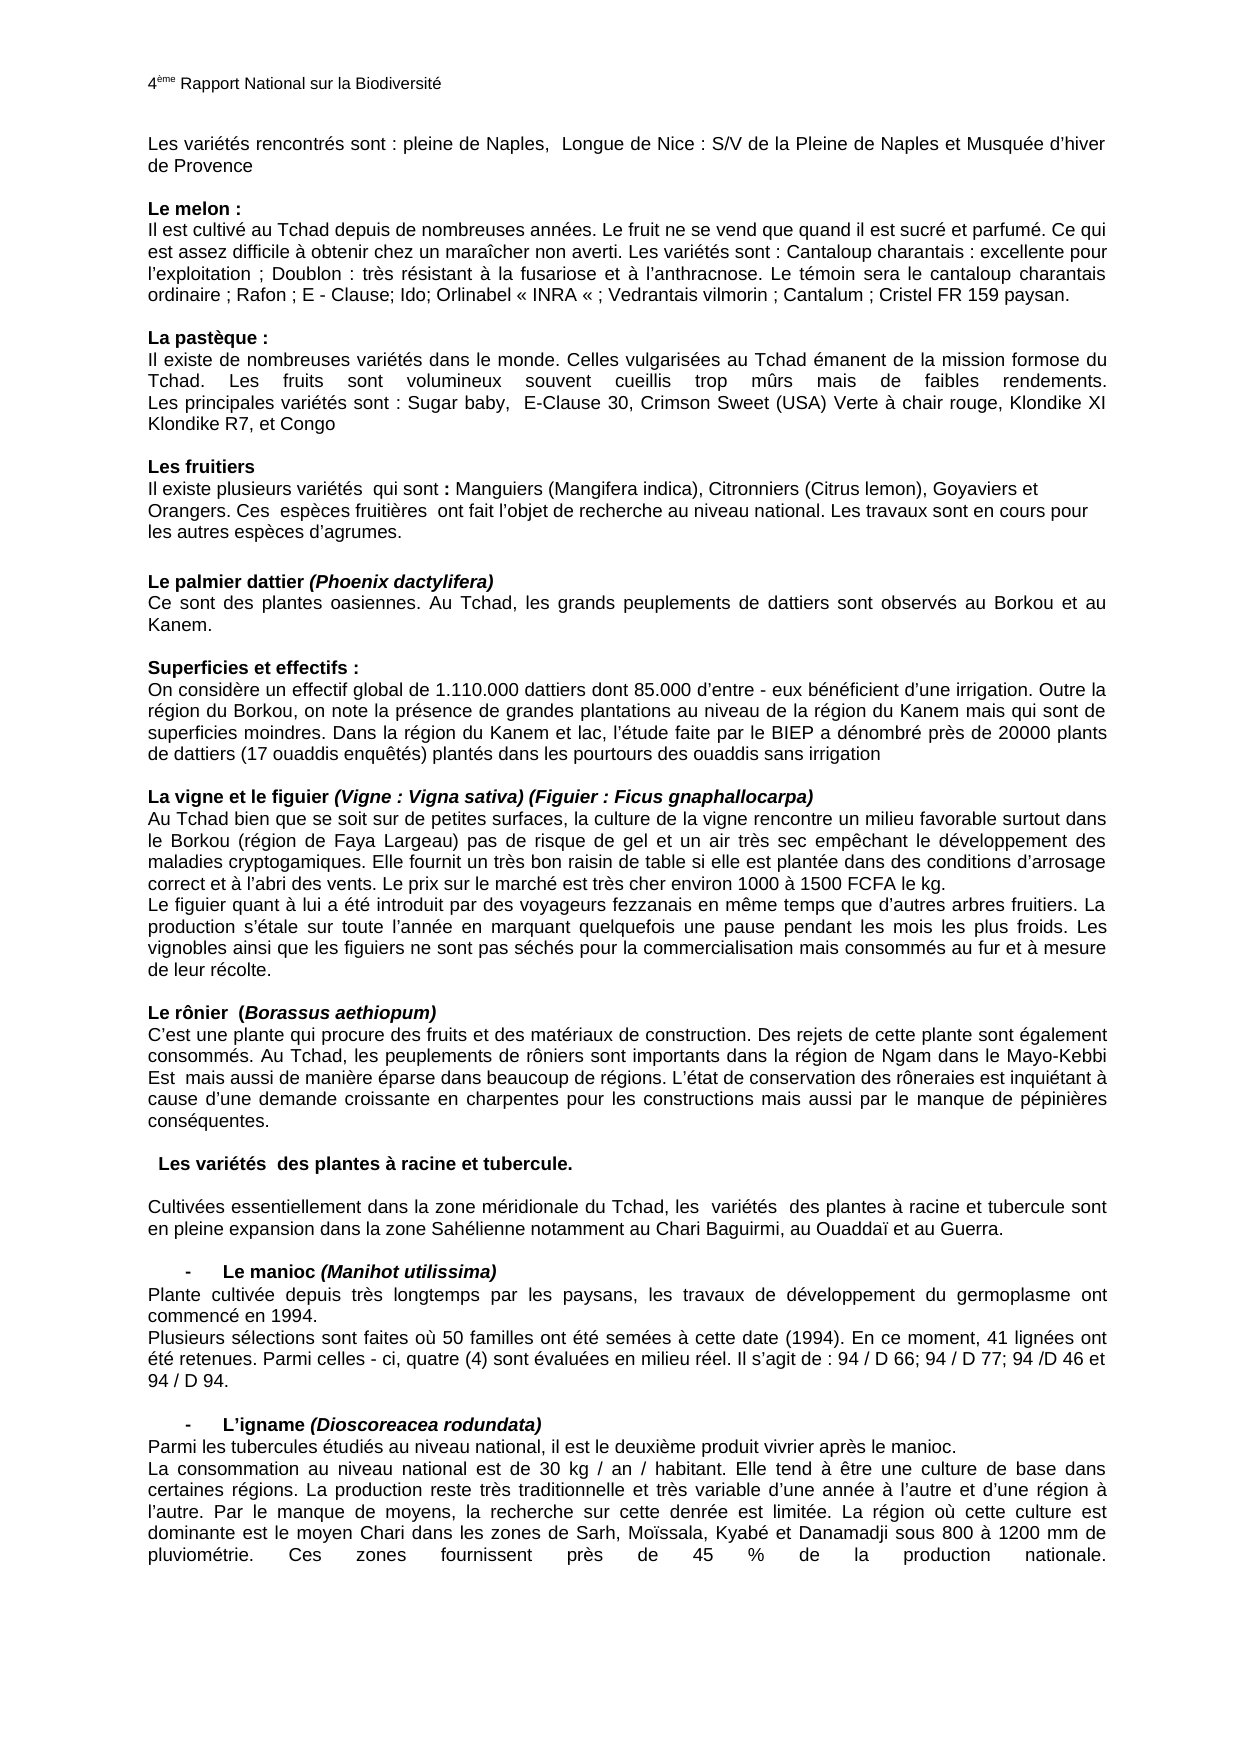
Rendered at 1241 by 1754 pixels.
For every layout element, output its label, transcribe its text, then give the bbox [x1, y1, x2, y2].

text Plusieurs sélections sont faites où 50 familles ont été semées à cette date (1994). En ce moment, 41 lignées ont été retenues. Parmi celles - ci, quatre (4) sont évaluées en milieu réel. Il s’agit de : 94 / D 66; 94 / D 77; 94 /D 46 et 94 / D 94. [148, 1327, 1107, 1391]
list Le manioc (Manihot utilissima) [185, 1261, 1107, 1283]
text La vigne et le figuier (Vigne : Vigna sativa) (Figuier : Ficus gnaphallocarpa) [148, 786, 1107, 808]
text Cultivées essentiellement dans la zone méridionale du Tchad, les variétés des plantes à racine et tubercule sont en pleine expansion dans la zone Sahélienne notamment au Chari Baguirmi, au Ouaddaï et au Guerra. [148, 1196, 1107, 1239]
text Au Tchad bien que se soit sur de petites surfaces, la culture de la vigne rencontre un milieu favorable surtout dans le Borkou (région de Faya Largeau) pas de risque de gel et un air très sec empêchant le développement des maladies cryptogamiques. Elle fournit un très bon raisin de table si elle est plantée dans des conditions d’arrosage correct et à l’abri des vents. Le prix sur le marché est très cher environ 1000 à 1500 FCFA le kg. [148, 808, 1107, 894]
text Le melon : [148, 198, 1107, 219]
text La consommation au niveau national est de 30 kg / an / habitant. Elle tend à être une culture de base dans certaines régions. La production reste très traditionnelle et très variable d’une année à l’autre et d’une région à l’autre. Par le manque de moyens, la recherche sur cette denrée est limitée. La région où cette culture est dominante est le moyen Chari dans les zones de Sarh, Moïssala, Kyabé et Danamadji sous 800 à 1200 mm de pluviométrie. Ces zones fournissent près de 45 % de la production nationale. [148, 1457, 1107, 1593]
list L’igname (Dioscoreacea rodundata) [185, 1413, 1107, 1436]
text Ce sont des plantes oasiennes. Au Tchad, les grands peuplements de dattiers sont observés au Borkou et au Kanem. [148, 592, 1107, 635]
text Les variétés rencontrés sont : pleine de Naples, Longue de Nice : S/V de la Pleine de Naples et Musquée d’hiver de Provence [148, 133, 1107, 176]
text Superficies et effectifs : [148, 657, 1107, 678]
text Les variétés des plantes à racine et tubercule. [148, 1153, 1107, 1174]
text Il est cultivé au Tchad depuis de nombreuses années. Le fruit ne se vend que quand il est sucré et parfumé. Ce qui est assez difficile à obtenir chez un maraîcher non averti. Les variétés sont : Cantaloup charantais : excellente pour l’exploitation ; Doublon : très résistant à la fusariose et à l’anthracnose. Le témoin sera le cantaloup charantais ordinaire ; Rafon ; E - Clause; Ido; Orlinabel « INRA « ; Vedrantais vilmorin ; Cantalum ; Cristel FR 159 paysan. [148, 219, 1107, 305]
text Les fruitiers [148, 456, 1107, 478]
text Plante cultivée depuis très longtemps par les paysans, les travaux de développement du germoplasme ont commencé en 1994. [148, 1283, 1107, 1327]
text Il existe plusieurs variétés qui sont : Manguiers (Mangifera indica), Citronniers (Citrus lemon), Goyaviers et Orangers. Ces espèces fruitières ont fait l’objet de recherche au niveau national. Les travaux sont en cours pour les autres espèces d’agrumes. [148, 478, 1107, 571]
text C’est une plante qui procure des fruits et des matériaux de construction. Des rejets de cette plante sont également consommés. Au Tchad, les peuplements de rôniers sont importants dans la région de Ngam dans le Mayo-Kebbi Est mais aussi de manière éparse dans beaucoup de régions. L’état de conservation des rôneraies est inquiétant à cause d’une demande croissante en charpentes pour les constructions mais aussi par le manque de pépinières conséquentes. [148, 1023, 1107, 1131]
text La pastèque : [148, 327, 1107, 348]
text Le palmier dattier (Phoenix dactylifera) [148, 571, 1107, 592]
text Le rônier (Borassus aethiopum) [148, 1002, 1107, 1023]
text Parmi les tubercules étudiés au niveau national, il est le deuxième produit vivrier après le manioc. [148, 1436, 1107, 1457]
text Il existe de nombreuses variétés dans le monde. Celles vulgarisées au Tchad émanent de la mission formose du Tchad. Les fruits sont volumineux souvent cueillis trop mûrs mais de faibles rendements. Les principales variétés sont : Sugar baby, E-Clause 30, Crimson Sweet (USA) Verte à chair rouge, Klondike XI Klondike R7, et Congo [148, 348, 1107, 435]
text Le figuier quant à lui a été introduit par des voyageurs fezzanais en même temps que d’autres arbres fruitiers. La production s’étale sur toute l’année en marquant quelquefois une pause pendant les mois les plus froids. Les vignobles ainsi que les figuiers ne sont pas séchés pour la commercialisation mais consommés au fur et à mesure de leur récolte. [148, 894, 1107, 980]
text On considère un effectif global de 1.110.000 dattiers dont 85.000 d’entre - eux bénéficient d’une irrigation. Outre la région du Borkou, on note la présence de grandes plantations au niveau de la région du Kanem mais qui sont de superficies moindres. Dans la région du Kanem et lac, l’étude faite par le BIEP a dénombré près de 20000 plants de dattiers (17 ouaddis enquêtés) plantés dans les pourtours des ouaddis sans irrigation [148, 678, 1107, 765]
